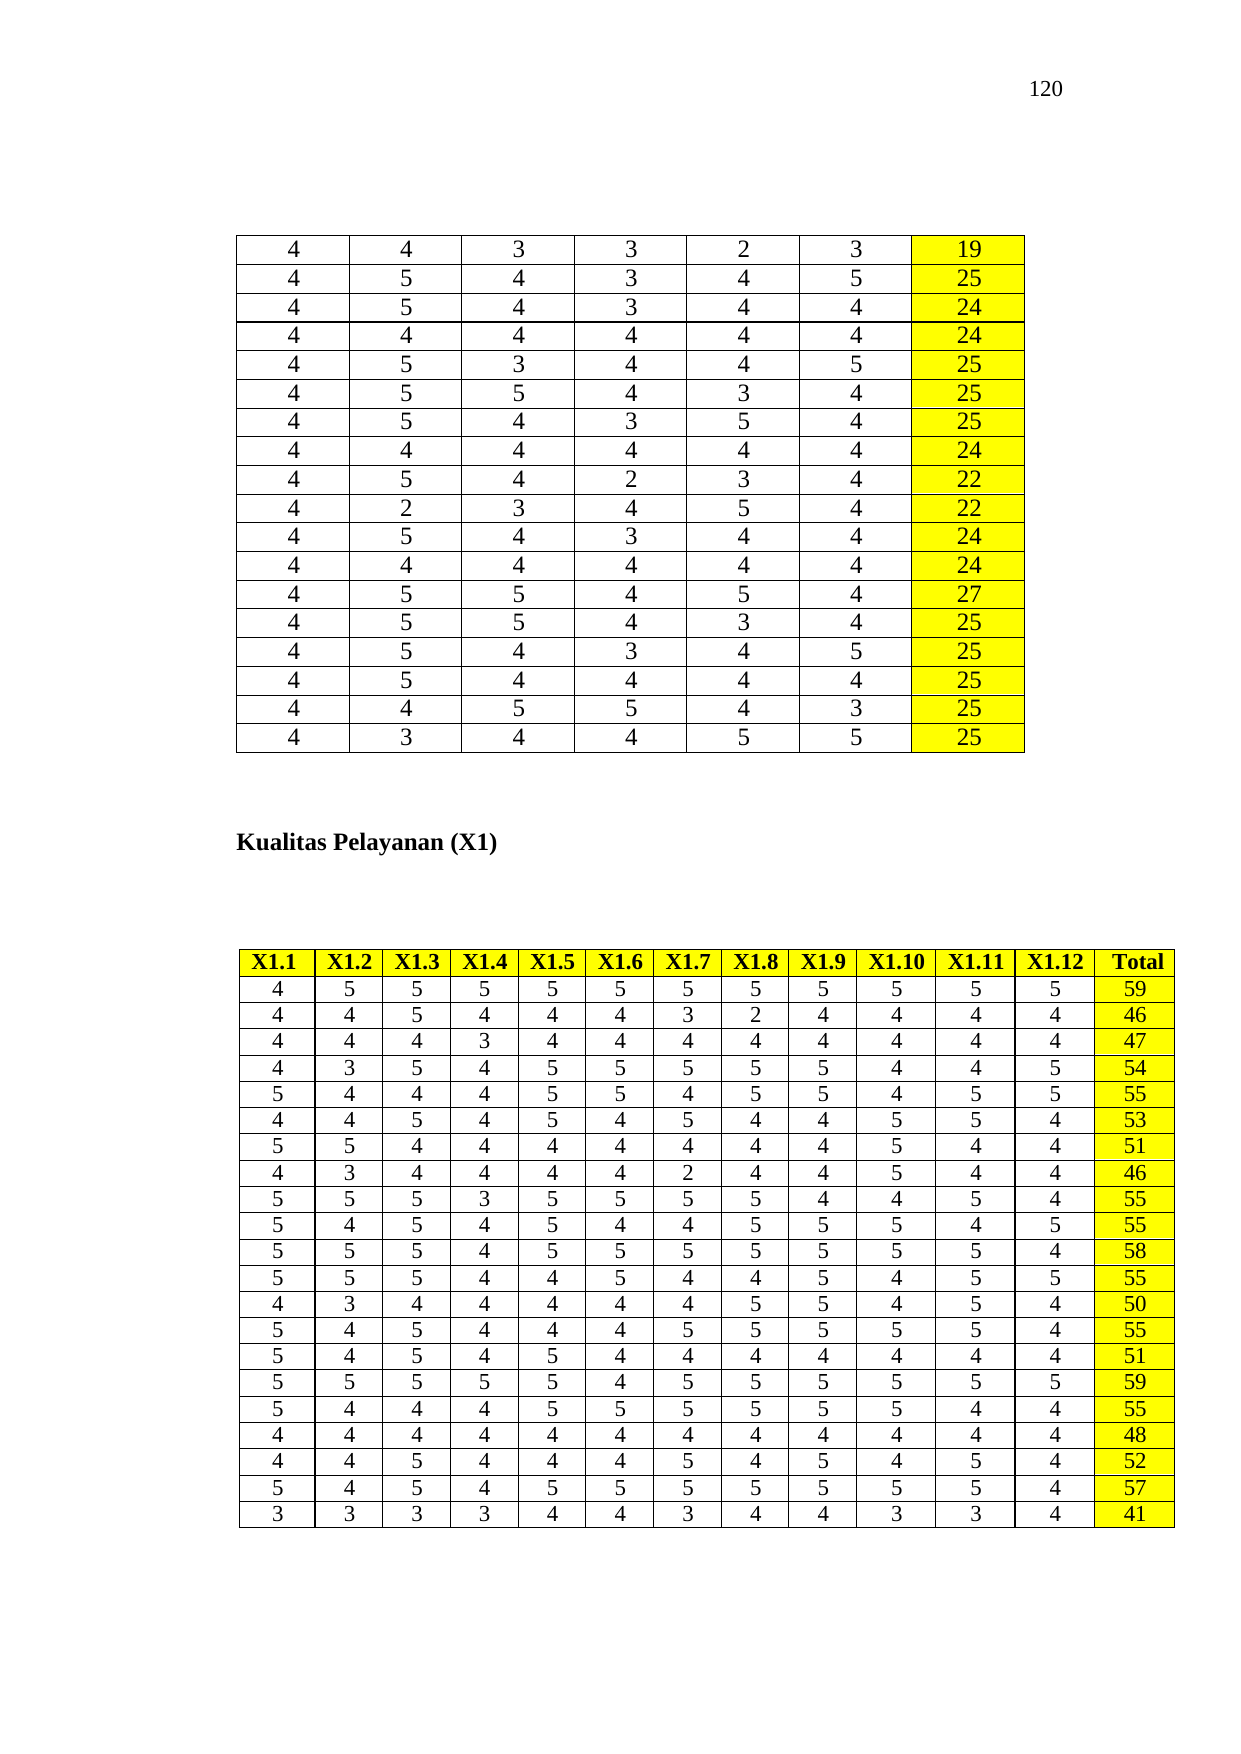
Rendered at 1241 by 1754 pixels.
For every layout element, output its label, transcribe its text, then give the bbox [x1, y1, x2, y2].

table_cell 5 [240, 1240, 314, 1264]
table_cell 5 [687, 495, 799, 522]
table_cell 4 [237, 437, 349, 465]
table_cell 4 [1016, 1003, 1094, 1028]
table_cell 5 [687, 724, 799, 752]
table_cell 5 [722, 1370, 788, 1396]
table_cell 3 [451, 1029, 518, 1054]
table_cell 4 [800, 323, 911, 350]
table_cell 5 [936, 1240, 1014, 1264]
table_cell 4 [687, 523, 799, 551]
table_cell 4 [237, 294, 349, 321]
table_cell 5 [586, 977, 653, 1002]
table_header X1.9 [789, 950, 856, 976]
table_cell 5 [462, 380, 574, 407]
table_cell 5 [575, 696, 686, 723]
table_cell 4 [350, 323, 461, 350]
table_cell 4 [586, 1029, 653, 1054]
table_header 3 [575, 236, 686, 264]
table_cell 24 [912, 294, 1024, 321]
table_cell 5 [519, 1240, 585, 1264]
table_cell 4 [451, 1318, 518, 1343]
table_cell 2 [350, 495, 461, 522]
table_cell 4 [451, 1134, 518, 1159]
table_cell 5 [586, 1266, 653, 1291]
table_cell 5 [451, 977, 518, 1002]
table_cell 4 [575, 437, 686, 465]
table_cell 3 [240, 1502, 314, 1527]
table_cell 4 [575, 351, 686, 379]
table_cell 5 [1016, 1082, 1094, 1107]
table_cell 25 [912, 724, 1024, 752]
table_cell 5 [451, 1370, 518, 1396]
table_cell 4 [451, 1423, 518, 1448]
table_cell 4 [687, 323, 799, 350]
table_header X1.4 [451, 950, 518, 976]
table_cell 5 [519, 1056, 585, 1081]
table_cell 5 [383, 1240, 450, 1264]
table_cell 4 [1016, 1397, 1094, 1422]
table_header X1.10 [857, 950, 935, 976]
table_cell 5 [383, 1213, 450, 1238]
table_cell 4 [451, 1213, 518, 1238]
table_cell 25 [912, 409, 1024, 436]
table_cell 5 [789, 1370, 856, 1396]
table_cell 5 [240, 1370, 314, 1396]
table_cell 4 [857, 1187, 935, 1212]
table_cell 4 [316, 1423, 382, 1448]
table_cell 4 [722, 1344, 788, 1369]
table_cell 4 [936, 1161, 1014, 1186]
table_cell 4 [800, 437, 911, 465]
table_cell 5 [462, 609, 574, 637]
table_cell 5 [654, 1449, 721, 1474]
table_cell 4 [586, 1344, 653, 1369]
table_header X1.11 [936, 950, 1014, 976]
table_cell 4 [240, 1423, 314, 1448]
table_cell 27 [912, 581, 1024, 608]
table_cell 4 [240, 1056, 314, 1081]
table_cell 4 [383, 1423, 450, 1448]
table_cell 5 [1016, 1213, 1094, 1238]
table_cell 53 [1095, 1108, 1174, 1133]
table_cell 5 [519, 1397, 585, 1422]
table_cell 4 [575, 667, 686, 694]
table_cell 24 [912, 552, 1024, 580]
table_cell 4 [722, 1108, 788, 1133]
table_header X1.1 [240, 950, 314, 976]
table_cell 5 [722, 1187, 788, 1212]
table_cell 4 [1016, 1476, 1094, 1501]
table_cell 5 [789, 1476, 856, 1501]
table_cell 3 [654, 1003, 721, 1028]
table_cell 5 [722, 1476, 788, 1501]
table_cell 4 [586, 1161, 653, 1186]
table_cell 4 [451, 1397, 518, 1422]
table_cell 4 [936, 1397, 1014, 1422]
table_cell 4 [519, 1161, 585, 1186]
table_cell 5 [789, 1449, 856, 1474]
table_cell 4 [451, 1161, 518, 1186]
table_cell 4 [857, 1292, 935, 1317]
table_cell 4 [722, 1502, 788, 1527]
table_cell 4 [350, 552, 461, 580]
table_cell 5 [240, 1134, 314, 1159]
table_cell 4 [316, 1449, 382, 1474]
table_cell 5 [936, 977, 1014, 1002]
table_cell 5 [240, 1266, 314, 1291]
table_cell 4 [800, 609, 911, 637]
table_cell 4 [936, 1056, 1014, 1081]
table_cell 5 [586, 1240, 653, 1264]
table_cell 4 [586, 1134, 653, 1159]
table_header 3 [800, 236, 911, 264]
table_cell 5 [936, 1292, 1014, 1317]
table_cell 4 [237, 523, 349, 551]
table_cell 5 [857, 1397, 935, 1422]
table_cell 4 [936, 1029, 1014, 1054]
table_cell 5 [383, 1056, 450, 1081]
table_header 3 [462, 236, 574, 264]
table_cell 5 [316, 1240, 382, 1264]
table_cell 4 [1016, 1187, 1094, 1212]
table_cell 4 [1016, 1292, 1094, 1317]
table_cell 4 [857, 1003, 935, 1028]
table_cell 5 [722, 1240, 788, 1264]
table_cell 4 [687, 351, 799, 379]
table_cell 4 [1016, 1449, 1094, 1474]
table_cell 4 [1016, 1423, 1094, 1448]
table_cell 5 [936, 1449, 1014, 1474]
table_cell 3 [575, 409, 686, 436]
table_cell 4 [237, 667, 349, 694]
table_cell 4 [519, 1029, 585, 1054]
table_cell 5 [350, 466, 461, 493]
table_cell 4 [687, 437, 799, 465]
table_cell 24 [912, 437, 1024, 465]
table_cell 5 [936, 1187, 1014, 1212]
table_cell 5 [383, 1370, 450, 1396]
table_cell 5 [519, 1187, 585, 1212]
table_cell 4 [237, 638, 349, 666]
table_cell 59 [1095, 1370, 1174, 1396]
table_cell 3 [316, 1502, 382, 1527]
table_cell 54 [1095, 1056, 1174, 1081]
table_cell 4 [575, 609, 686, 637]
table_cell 5 [857, 1134, 935, 1159]
table_cell 24 [912, 323, 1024, 350]
table_cell 5 [350, 581, 461, 608]
table_cell 4 [451, 1344, 518, 1369]
table_cell 4 [519, 1502, 585, 1527]
table_cell 4 [462, 466, 574, 493]
table_cell 5 [519, 1476, 585, 1501]
table_cell 4 [383, 1397, 450, 1422]
table_cell 4 [240, 1003, 314, 1028]
table_cell 3 [316, 1161, 382, 1186]
table_cell 4 [316, 1108, 382, 1133]
table_cell 2 [654, 1161, 721, 1186]
table_cell 4 [350, 696, 461, 723]
table_cell 55 [1095, 1318, 1174, 1343]
table_cell 3 [687, 466, 799, 493]
table_cell 4 [936, 1213, 1014, 1238]
table_cell 4 [789, 1344, 856, 1369]
table_header 19 [912, 236, 1024, 264]
table_cell 3 [575, 638, 686, 666]
table_cell 25 [912, 696, 1024, 723]
table_cell 5 [350, 380, 461, 407]
table_cell 5 [857, 977, 935, 1002]
table_cell 5 [687, 581, 799, 608]
table_cell 4 [800, 495, 911, 522]
table_cell 4 [451, 1476, 518, 1501]
table_cell 4 [936, 1344, 1014, 1369]
table_cell 4 [575, 323, 686, 350]
table_cell 5 [462, 696, 574, 723]
table_cell 5 [789, 1397, 856, 1422]
table_cell 5 [240, 1187, 314, 1212]
table_cell 3 [575, 523, 686, 551]
table_cell 5 [316, 1370, 382, 1396]
table_cell 5 [383, 1318, 450, 1343]
table_cell 4 [1016, 1318, 1094, 1343]
table_cell 4 [383, 1134, 450, 1159]
table_cell 4 [237, 696, 349, 723]
table_cell 5 [383, 1344, 450, 1369]
table_cell 5 [654, 1187, 721, 1212]
table_cell 4 [800, 523, 911, 551]
table_cell 4 [451, 1108, 518, 1133]
table_cell 5 [789, 1082, 856, 1107]
table_cell 4 [800, 667, 911, 694]
table_cell 4 [240, 1108, 314, 1133]
table_cell 5 [240, 1213, 314, 1238]
table_cell 4 [237, 265, 349, 293]
table_cell 5 [800, 351, 911, 379]
table_cell 4 [687, 696, 799, 723]
table_cell 4 [462, 523, 574, 551]
table_cell 4 [789, 1423, 856, 1448]
table_cell 5 [654, 977, 721, 1002]
table_cell 4 [451, 1266, 518, 1291]
table_cell 3 [316, 1056, 382, 1081]
table_cell 4 [451, 1082, 518, 1107]
table_cell 4 [800, 552, 911, 580]
table_cell 4 [1016, 1502, 1094, 1527]
table_cell 5 [462, 581, 574, 608]
table_cell 4 [687, 552, 799, 580]
table_cell 4 [316, 1003, 382, 1028]
table_cell 4 [857, 1082, 935, 1107]
table_cell 5 [350, 609, 461, 637]
table_cell 4 [575, 552, 686, 580]
table_cell 5 [1016, 1056, 1094, 1081]
table_cell 5 [654, 1370, 721, 1396]
table_cell 4 [722, 1423, 788, 1448]
table_cell 5 [519, 1370, 585, 1396]
table_cell 5 [1016, 977, 1094, 1002]
table_cell 4 [237, 466, 349, 493]
table_header X1.12 [1016, 950, 1094, 976]
table_cell 5 [240, 1476, 314, 1501]
table_cell 5 [857, 1370, 935, 1396]
table_cell 4 [519, 1449, 585, 1474]
table_cell 4 [789, 1108, 856, 1133]
table_header X1.8 [722, 950, 788, 976]
table_cell 5 [789, 1266, 856, 1291]
table_cell 4 [240, 1161, 314, 1186]
table_cell 4 [722, 1161, 788, 1186]
table_cell 4 [586, 1213, 653, 1238]
table_cell 5 [586, 1056, 653, 1081]
table_cell 5 [722, 977, 788, 1002]
table_cell 5 [857, 1240, 935, 1264]
table_cell 5 [654, 1240, 721, 1264]
table_cell 4 [687, 667, 799, 694]
table_cell 4 [462, 724, 574, 752]
table_cell 47 [1095, 1029, 1174, 1054]
table_cell 4 [789, 1003, 856, 1028]
table_cell 3 [575, 294, 686, 321]
table_cell 55 [1095, 1213, 1174, 1238]
table_cell 4 [240, 977, 314, 1002]
table_cell 4 [237, 581, 349, 608]
table_cell 5 [240, 1344, 314, 1369]
table_cell 4 [722, 1029, 788, 1054]
table_cell 25 [912, 351, 1024, 379]
table_cell 4 [789, 1134, 856, 1159]
table_cell 5 [316, 1187, 382, 1212]
table_cell 58 [1095, 1240, 1174, 1264]
table_cell 4 [586, 1292, 653, 1317]
table_cell 4 [1016, 1029, 1094, 1054]
table_cell 4 [519, 1292, 585, 1317]
table_cell 4 [383, 1292, 450, 1317]
table_cell 5 [519, 1082, 585, 1107]
table_cell 4 [586, 1423, 653, 1448]
table_cell 46 [1095, 1161, 1174, 1186]
table_cell 5 [519, 1344, 585, 1369]
table_cell 3 [687, 609, 799, 637]
table_cell 5 [722, 1318, 788, 1343]
table_cell 5 [857, 1476, 935, 1501]
table_header Total [1095, 950, 1174, 976]
table_cell 4 [857, 1056, 935, 1081]
table_cell 51 [1095, 1134, 1174, 1159]
table_cell 4 [687, 265, 799, 293]
table_cell 5 [936, 1476, 1014, 1501]
table_cell 4 [575, 495, 686, 522]
table_cell 57 [1095, 1476, 1174, 1501]
table_header 4 [237, 236, 349, 264]
table_cell 50 [1095, 1292, 1174, 1317]
table_cell 5 [350, 638, 461, 666]
table_cell 4 [857, 1029, 935, 1054]
table_cell 4 [857, 1344, 935, 1369]
table_cell 4 [936, 1423, 1014, 1448]
table_cell 4 [575, 724, 686, 752]
table_cell 4 [857, 1266, 935, 1291]
table_cell 4 [237, 609, 349, 637]
table_cell 5 [654, 1318, 721, 1343]
table_cell 46 [1095, 1003, 1174, 1028]
table_cell 5 [519, 977, 585, 1002]
table_cell 4 [575, 581, 686, 608]
table_cell 4 [800, 380, 911, 407]
table_cell 5 [586, 1397, 653, 1422]
table_cell 4 [800, 409, 911, 436]
table_cell 5 [722, 1397, 788, 1422]
table_cell 4 [240, 1292, 314, 1317]
table_cell 5 [240, 1318, 314, 1343]
table_cell 4 [316, 1476, 382, 1501]
table_cell 5 [350, 667, 461, 694]
table_cell 25 [912, 265, 1024, 293]
table_cell 5 [789, 1240, 856, 1264]
table_cell 25 [912, 609, 1024, 637]
table_cell 4 [462, 409, 574, 436]
table_cell 4 [519, 1266, 585, 1291]
table_cell 5 [722, 1292, 788, 1317]
table_cell 4 [462, 667, 574, 694]
table_cell 5 [800, 265, 911, 293]
table_header X1.6 [586, 950, 653, 976]
table_cell 5 [800, 638, 911, 666]
table_cell 4 [383, 1161, 450, 1186]
table_cell 5 [936, 1082, 1014, 1107]
table_cell 5 [789, 1292, 856, 1317]
table_cell 4 [237, 380, 349, 407]
table_cell 4 [237, 552, 349, 580]
table_cell 4 [237, 323, 349, 350]
table_cell 55 [1095, 1187, 1174, 1212]
table_cell 3 [350, 724, 461, 752]
table_cell 4 [237, 495, 349, 522]
table_cell 5 [383, 1187, 450, 1212]
table_cell 4 [451, 1003, 518, 1028]
table_cell 4 [722, 1266, 788, 1291]
table_cell 4 [240, 1029, 314, 1054]
table_cell 5 [722, 1213, 788, 1238]
table_cell 5 [350, 351, 461, 379]
table_cell 4 [654, 1029, 721, 1054]
table_cell 5 [383, 1003, 450, 1028]
table_cell 3 [654, 1502, 721, 1527]
table_cell 5 [1016, 1370, 1094, 1396]
table_cell 5 [654, 1397, 721, 1422]
table_cell 4 [237, 351, 349, 379]
table_cell 5 [586, 1187, 653, 1212]
table_header X1.3 [383, 950, 450, 976]
table_cell 2 [575, 466, 686, 493]
table_cell 4 [654, 1134, 721, 1159]
table_cell 4 [800, 294, 911, 321]
table_cell 4 [451, 1292, 518, 1317]
table_cell 4 [936, 1003, 1014, 1028]
table_cell 4 [451, 1449, 518, 1474]
table_cell 52 [1095, 1449, 1174, 1474]
table_cell 5 [519, 1213, 585, 1238]
table_cell 3 [451, 1502, 518, 1527]
table_cell 5 [350, 409, 461, 436]
table_cell 4 [722, 1449, 788, 1474]
table_cell 4 [316, 1082, 382, 1107]
table_cell 24 [912, 523, 1024, 551]
table_cell 4 [1016, 1240, 1094, 1264]
table_cell 4 [462, 638, 574, 666]
table_cell 4 [237, 724, 349, 752]
table_cell 4 [654, 1292, 721, 1317]
table_cell 4 [237, 409, 349, 436]
table_cell 4 [451, 1056, 518, 1081]
table_cell 51 [1095, 1344, 1174, 1369]
table_cell 5 [240, 1082, 314, 1107]
table_cell 4 [383, 1082, 450, 1107]
table_cell 4 [462, 323, 574, 350]
table_cell 4 [383, 1029, 450, 1054]
table_cell 59 [1095, 977, 1174, 1002]
table_cell 4 [789, 1029, 856, 1054]
table_cell 4 [586, 1502, 653, 1527]
table_cell 25 [912, 638, 1024, 666]
table_cell 5 [936, 1108, 1014, 1133]
table_cell 5 [654, 1476, 721, 1501]
table_cell 22 [912, 495, 1024, 522]
table_cell 5 [936, 1266, 1014, 1291]
table_cell 5 [383, 1266, 450, 1291]
table_cell 5 [800, 724, 911, 752]
table_cell 4 [654, 1266, 721, 1291]
table_cell 25 [912, 380, 1024, 407]
table_cell 5 [316, 977, 382, 1002]
table_cell 3 [857, 1502, 935, 1527]
table_cell 5 [383, 1476, 450, 1501]
table_cell 4 [857, 1449, 935, 1474]
table_cell 4 [519, 1423, 585, 1448]
table_cell 3 [316, 1292, 382, 1317]
table_cell 4 [519, 1134, 585, 1159]
table_cell 4 [316, 1397, 382, 1422]
table_cell 4 [789, 1161, 856, 1186]
table_cell 5 [383, 1449, 450, 1474]
subtitle Kualitas Pelayanan (X1) [236, 827, 1194, 856]
table_cell 5 [586, 1082, 653, 1107]
table_cell 4 [519, 1318, 585, 1343]
table_cell 5 [316, 1134, 382, 1159]
table_cell 4 [316, 1344, 382, 1369]
table_cell 5 [722, 1056, 788, 1081]
table_cell 5 [350, 294, 461, 321]
table_cell 5 [857, 1318, 935, 1343]
table_cell 4 [240, 1449, 314, 1474]
table_cell 5 [383, 1108, 450, 1133]
table_cell 4 [1016, 1108, 1094, 1133]
table_cell 3 [687, 380, 799, 407]
table_cell 4 [451, 1240, 518, 1264]
table_cell 4 [1016, 1134, 1094, 1159]
table_cell 3 [451, 1187, 518, 1212]
table_cell 55 [1095, 1397, 1174, 1422]
table_cell 4 [316, 1213, 382, 1238]
table_cell 5 [654, 1108, 721, 1133]
table_cell 4 [586, 1370, 653, 1396]
table_cell 5 [350, 265, 461, 293]
table_cell 55 [1095, 1082, 1174, 1107]
table_cell 4 [654, 1082, 721, 1107]
table_cell 5 [350, 523, 461, 551]
table_cell 4 [462, 294, 574, 321]
table_cell 4 [722, 1134, 788, 1159]
table_cell 5 [1016, 1266, 1094, 1291]
table_cell 4 [586, 1108, 653, 1133]
table_cell 5 [383, 977, 450, 1002]
table_header X1.7 [654, 950, 721, 976]
table_cell 5 [936, 1318, 1014, 1343]
table_cell 5 [586, 1476, 653, 1501]
table_cell 4 [462, 552, 574, 580]
table_cell 4 [316, 1029, 382, 1054]
table_cell 3 [800, 696, 911, 723]
table_cell 5 [240, 1397, 314, 1422]
table_cell 4 [575, 380, 686, 407]
table_cell 5 [857, 1213, 935, 1238]
table_cell 4 [586, 1449, 653, 1474]
table_cell 4 [350, 437, 461, 465]
table_cell 3 [936, 1502, 1014, 1527]
table_cell 4 [462, 437, 574, 465]
table_cell 4 [586, 1003, 653, 1028]
table_cell 4 [857, 1423, 935, 1448]
table_cell 3 [462, 495, 574, 522]
table_cell 4 [687, 294, 799, 321]
table_header X1.2 [316, 950, 382, 976]
table_cell 4 [687, 638, 799, 666]
table_cell 4 [1016, 1344, 1094, 1369]
table_cell 5 [519, 1108, 585, 1133]
table_cell 4 [462, 265, 574, 293]
table_cell 4 [1016, 1161, 1094, 1186]
table_cell 5 [789, 977, 856, 1002]
table_cell 4 [654, 1344, 721, 1369]
table_cell 22 [912, 466, 1024, 493]
table_cell 4 [316, 1318, 382, 1343]
table_cell 3 [383, 1502, 450, 1527]
table_cell 2 [722, 1003, 788, 1028]
table_cell 4 [789, 1187, 856, 1212]
table_header 2 [687, 236, 799, 264]
table_cell 5 [857, 1161, 935, 1186]
table_header 4 [350, 236, 461, 264]
table_cell 3 [575, 265, 686, 293]
table_cell 4 [519, 1003, 585, 1028]
table_cell 5 [936, 1370, 1014, 1396]
table_cell 55 [1095, 1266, 1174, 1291]
table_cell 5 [687, 409, 799, 436]
table_cell 4 [586, 1318, 653, 1343]
table_cell 4 [936, 1134, 1014, 1159]
table_cell 5 [316, 1266, 382, 1291]
table_cell 5 [722, 1082, 788, 1107]
table_cell 5 [857, 1108, 935, 1133]
table_cell 4 [800, 581, 911, 608]
table_cell 48 [1095, 1423, 1174, 1448]
table_cell 5 [789, 1213, 856, 1238]
table_cell 4 [654, 1213, 721, 1238]
table_cell 5 [789, 1318, 856, 1343]
table_cell 25 [912, 667, 1024, 694]
table_cell 4 [654, 1423, 721, 1448]
table_cell 5 [654, 1056, 721, 1081]
table_header X1.5 [519, 950, 585, 976]
table_cell 41 [1095, 1502, 1174, 1527]
table_cell 3 [462, 351, 574, 379]
table_cell 4 [800, 466, 911, 493]
table_cell 4 [789, 1502, 856, 1527]
table_cell 5 [789, 1056, 856, 1081]
